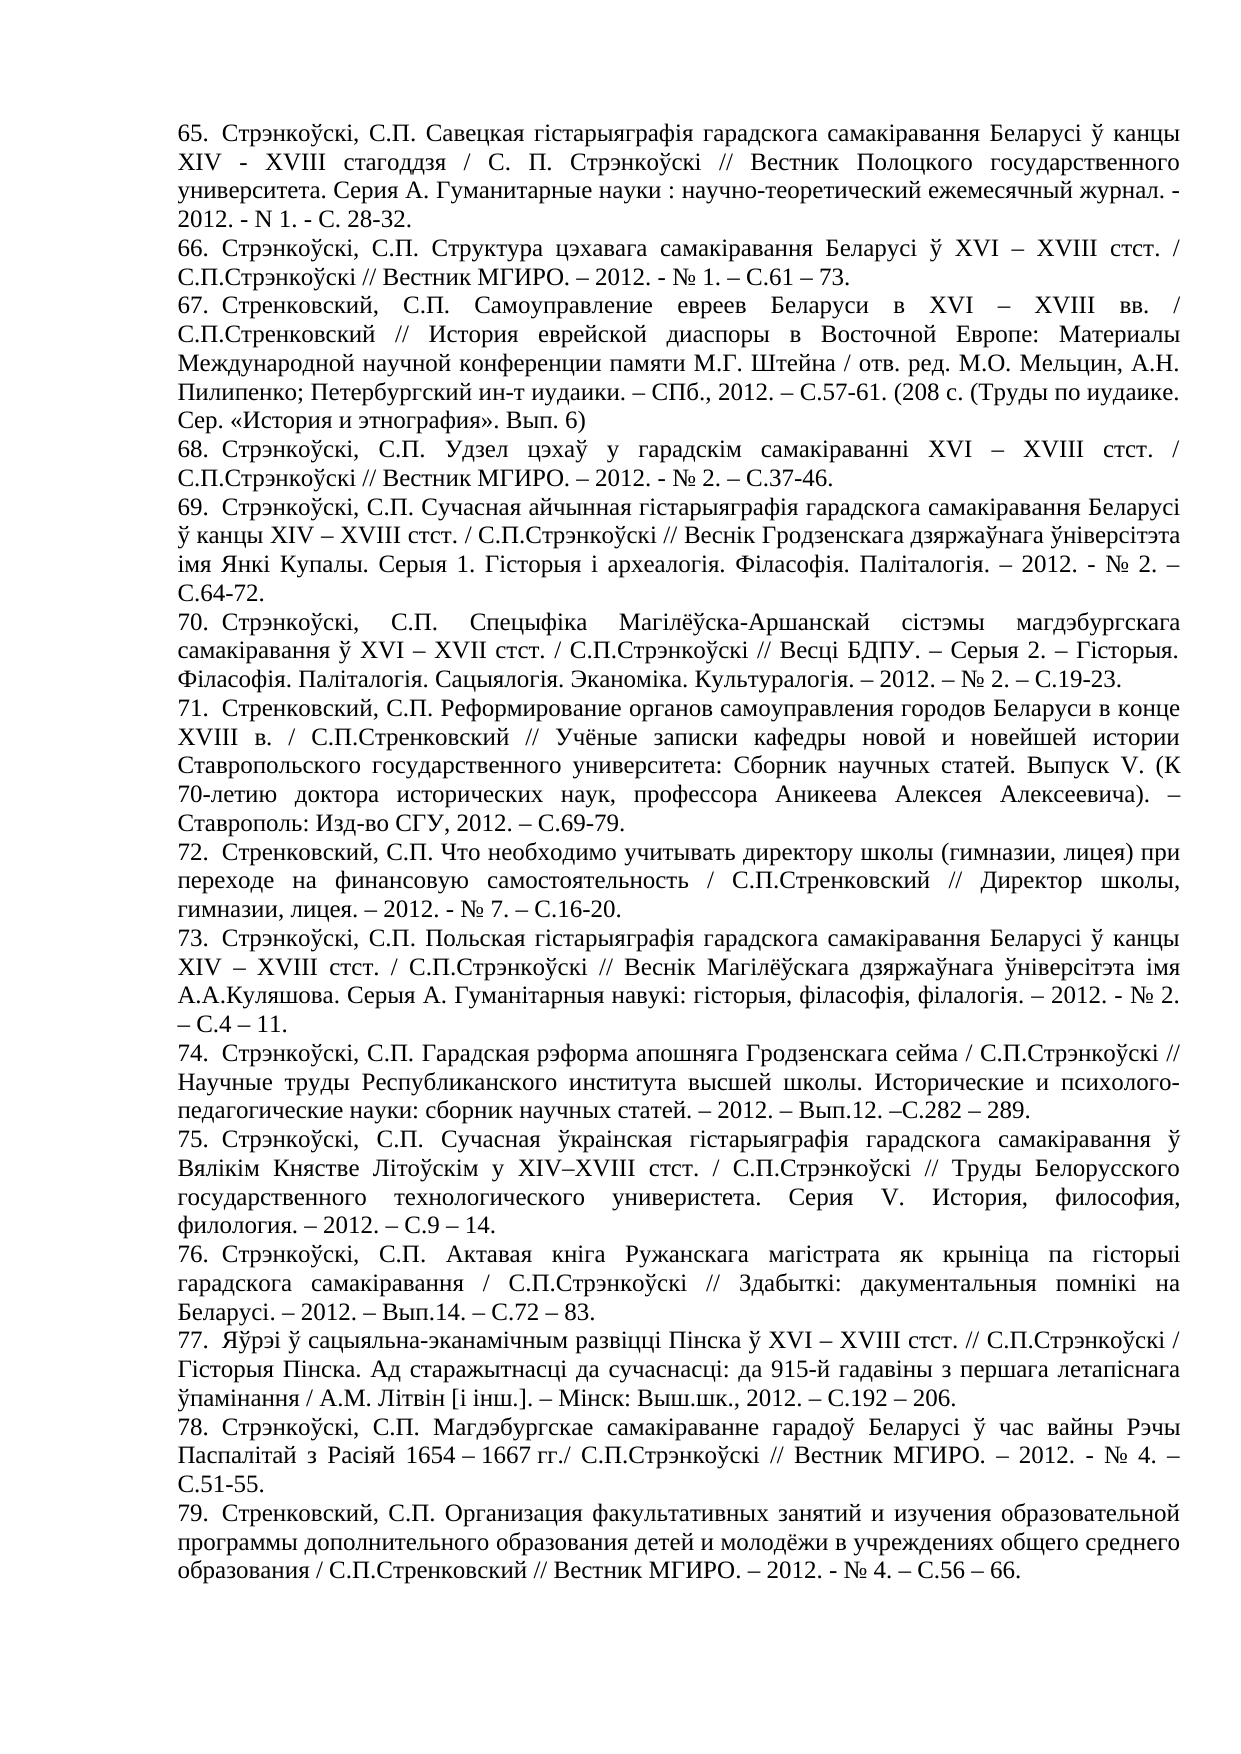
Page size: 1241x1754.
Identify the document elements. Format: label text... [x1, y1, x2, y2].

list Стрэнкоўскі, С.П. Структура цэхавага самакіравання Беларусі ў XVI – XVIII стст. / С.П.Стрэнкоўскі // Вестник МГИРО. – 2012. - № 1. – С.61 – 73. [177, 233, 1181, 291]
list Стрэнкоўскі, С.П. Магдэбургскае самакіраванне гарадоў Беларусі ў час вайны Рэчы Паспалітай з Расіяй 1654 – 1667 гг./ С.П.Стрэнкоўскі // Вестник МГИРО. – 2012. - № 4. – С.51-55. [177, 1412, 1181, 1498]
list Стрэнкоўскі, С.П. Сучасная ўкраінская гістарыяграфія гарадскога самакіравання ў Вялікім Княстве Літоўскім у XIV–XVIII стст. / С.П.Стрэнкоўскі // Труды Белорусского государственного технологического универистета. Серия V. История, философия, филология. – 2012. – С.9 – 14. [177, 1124, 1181, 1239]
list Стрэнкоўскі, С.П. Гарадская рэформа апошняга Гродзенскага сейма / С.П.Стрэнкоўскі // Научные труды Республиканского института высшей школы. Исторические и психолого-педагогические науки: сборник научных статей. – 2012. – Вып.12. –С.282 – 289. [177, 1038, 1181, 1124]
list Стрэнкоўскі, С.П. Сучасная айчынная гістарыяграфія гарадскога самакіравання Беларусі ў канцы XIV – XVIII стст. / С.П.Стрэнкоўскі // Веснік Гродзенскага дзяржаўнага ўніверсітэта імя Янкі Купалы. Серыя 1. Гісторыя і археалогія. Філасофія. Паліталогія. – 2012. - № 2. – С.64-72. [177, 492, 1181, 607]
list Стрэнкоўскі, С.П. Актавая кніга Ружанскага магістрата як крыніца па гісторыі гарадскога самакіравання / С.П.Стрэнкоўскі // Здабыткі: дакументальныя помнікі на Беларусі. – 2012. – Вып.14. – С.72 – 83. [177, 1239, 1181, 1326]
list Стренковский, С.П. Организация факультативных занятий и изучения образовательной программы дополнительного образования детей и молодёжи в учреждениях общего среднего образования / С.П.Стренковский // Вестник МГИРО. – 2012. - № 4. – С.56 – 66. [177, 1498, 1181, 1584]
list Стрэнкоўскі, С.П. Удзел цэхаў у гарадскім самакіраванні XVI – XVIII стст. / С.П.Стрэнкоўскі // Вестник МГИРО. – 2012. - № 2. – С.37-46. [177, 434, 1181, 492]
list Стренковский, С.П. Самоуправление евреев Беларуси в XVI – XVIII вв. / С.П.Стренковский // История еврейской диаспоры в Восточной Европе: Материалы Международной научной конференции памяти М.Г. Штейна / отв. ред. М.О. Мельцин, А.Н. Пилипенко; Петербургский ин-т иудаики. – СПб., 2012. – С.57-61. (208 с. (Труды по иудаике. Сер. «История и этнография». Вып. 6) [177, 291, 1181, 434]
list Яўрэі ў сацыяльна-эканамічным развіцці Пінска ў XVI – XVIII стст. // С.П.Стрэнкоўскі / Гісторыя Пінска. Ад старажытнасці да сучаснасці: да 915-й гадавіны з першага летапіснага ўпамінання / А.М. Літвін [і інш.]. – Мінск: Выш.шк., 2012. – С.192 – 206. [177, 1326, 1181, 1412]
list Стрэнкоўскі, С.П. Спецыфіка Магілёўска-Аршанскай сістэмы магдэбургскага самакіравання ў XVI – XVII стст. / С.П.Стрэнкоўскі // Весці БДПУ. – Серыя 2. – Гісторыя. Філасофія. Паліталогія. Сацыялогія. Эканоміка. Культуралогія. – 2012. – № 2. – С.19-23. [177, 607, 1181, 693]
list Стренковский, С.П. Что необходимо учитывать директору школы (гимназии, лицея) при переходе на финансовую самостоятельность / С.П.Стренковский // Директор школы, гимназии, лицея. – 2012. - № 7. – С.16-20. [177, 837, 1181, 923]
list Стрэнкоўскі, С.П. Польская гістарыяграфія гарадскога самакіравання Беларусі ў канцы XIV – XVIII стст. / С.П.Стрэнкоўскі // Веснік Магілёўскага дзяржаўнага ўніверсітэта імя А.А.Куляшова. Серыя А. Гуманітарныя навукі: гісторыя, філасофія, філалогія. – 2012. - № 2. – С.4 – 11. [177, 923, 1181, 1038]
list Стренковский, С.П. Реформирование органов самоуправления городов Беларуси в конце XVIII в. / С.П.Стренковский // Учёные записки кафедры новой и новейшей истории Ставропольского государственного университета: Сборник научных статей. Выпуск V. (К 70-летию доктора исторических наук, профессора Аникеева Алексея Алексеевича). – Ставрополь: Изд-во СГУ, 2012. – С.69-79. [177, 693, 1181, 837]
list Стрэнкоўскі, С.П. Савецкая гістарыяграфія гарадскога самакіравання Беларусі ў канцы XIV - XVIII стагоддзя / С. П. Стрэнкоўскі // Вестник Полоцкого государственного университета. Серия А. Гуманитарные науки : научно-теоретический ежемесячный журнал. - 2012. - N 1. - С. 28-32. [177, 118, 1181, 233]
